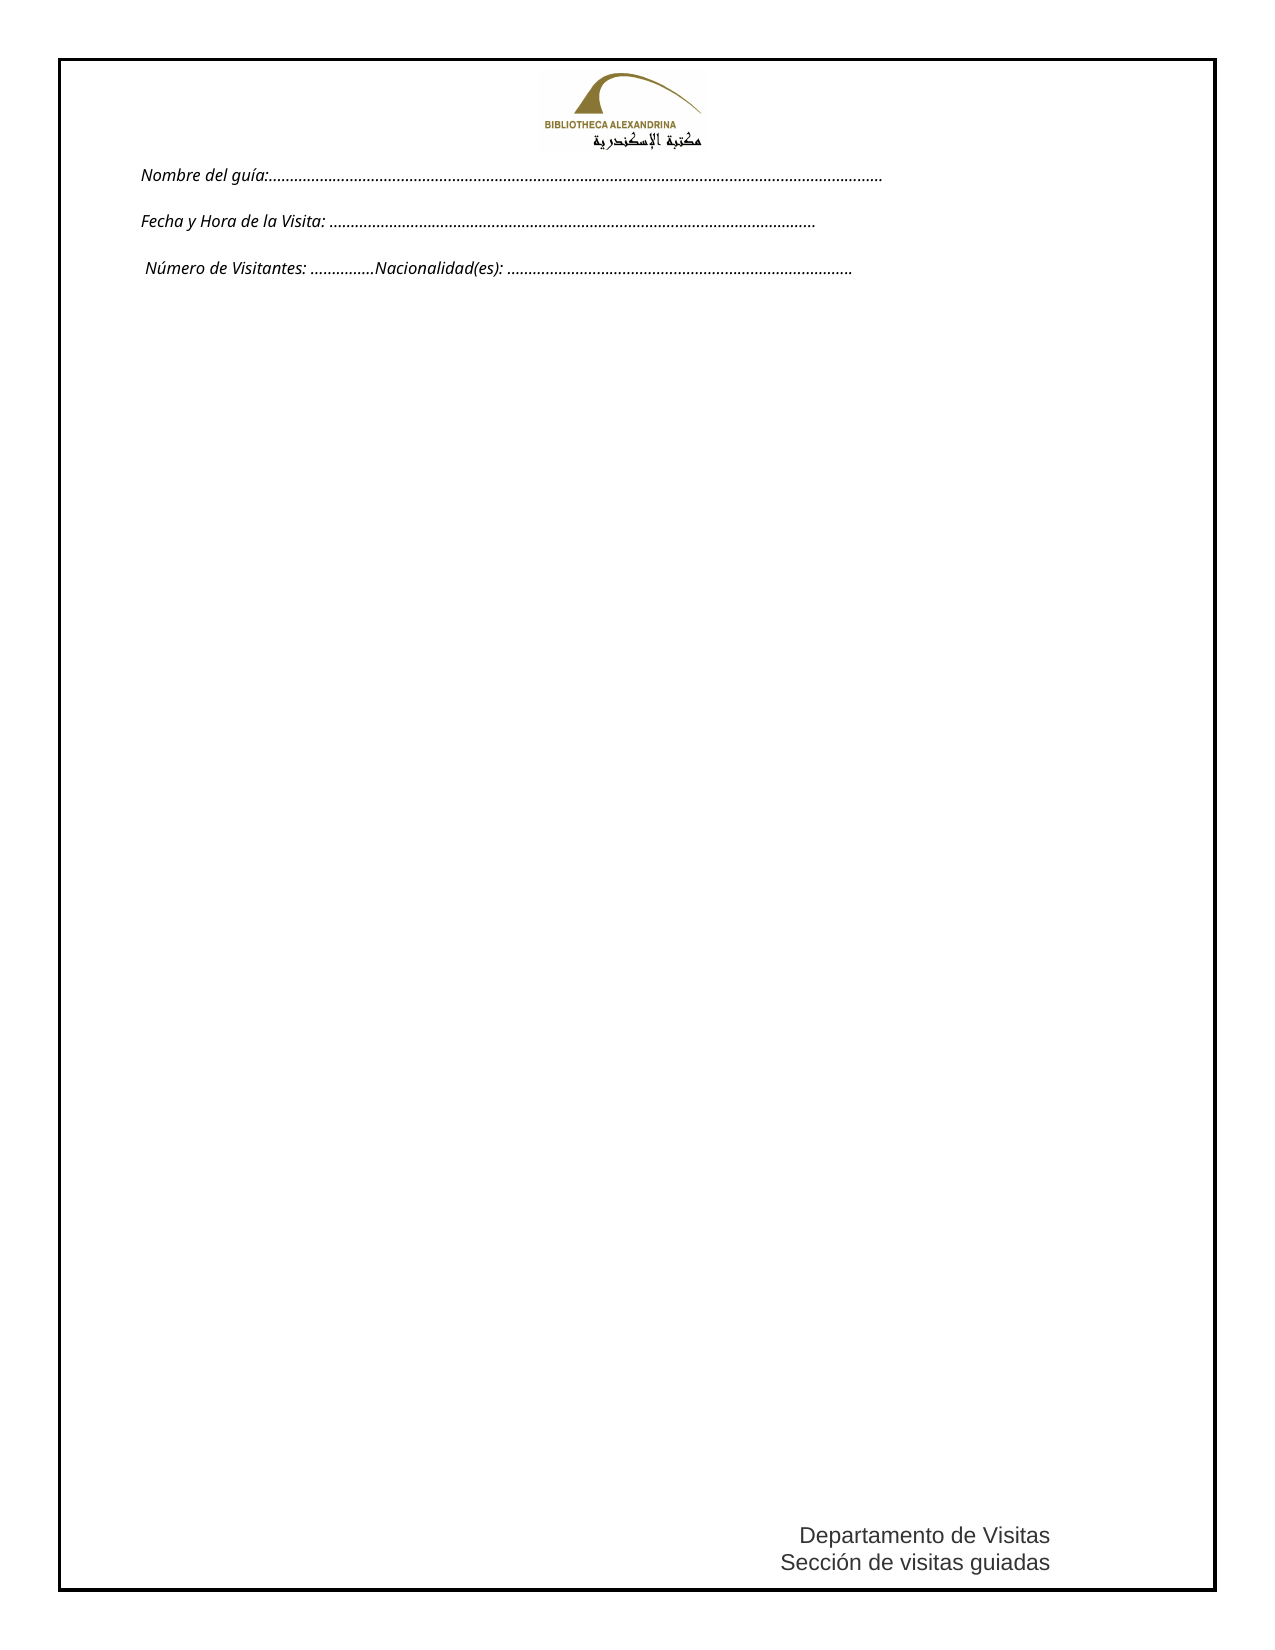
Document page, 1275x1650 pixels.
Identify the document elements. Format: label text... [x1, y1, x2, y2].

text Fecha y Hora de la Visita: …………………………………………………………………………………………………… [141, 210, 1087, 233]
text Número de Visitantes: ………......Nacionalidad(es): ……………………………………………………………………... [141, 257, 1087, 279]
text Nombre del guía:……………………………………………………………………………………………………………………………… [141, 163, 1087, 186]
